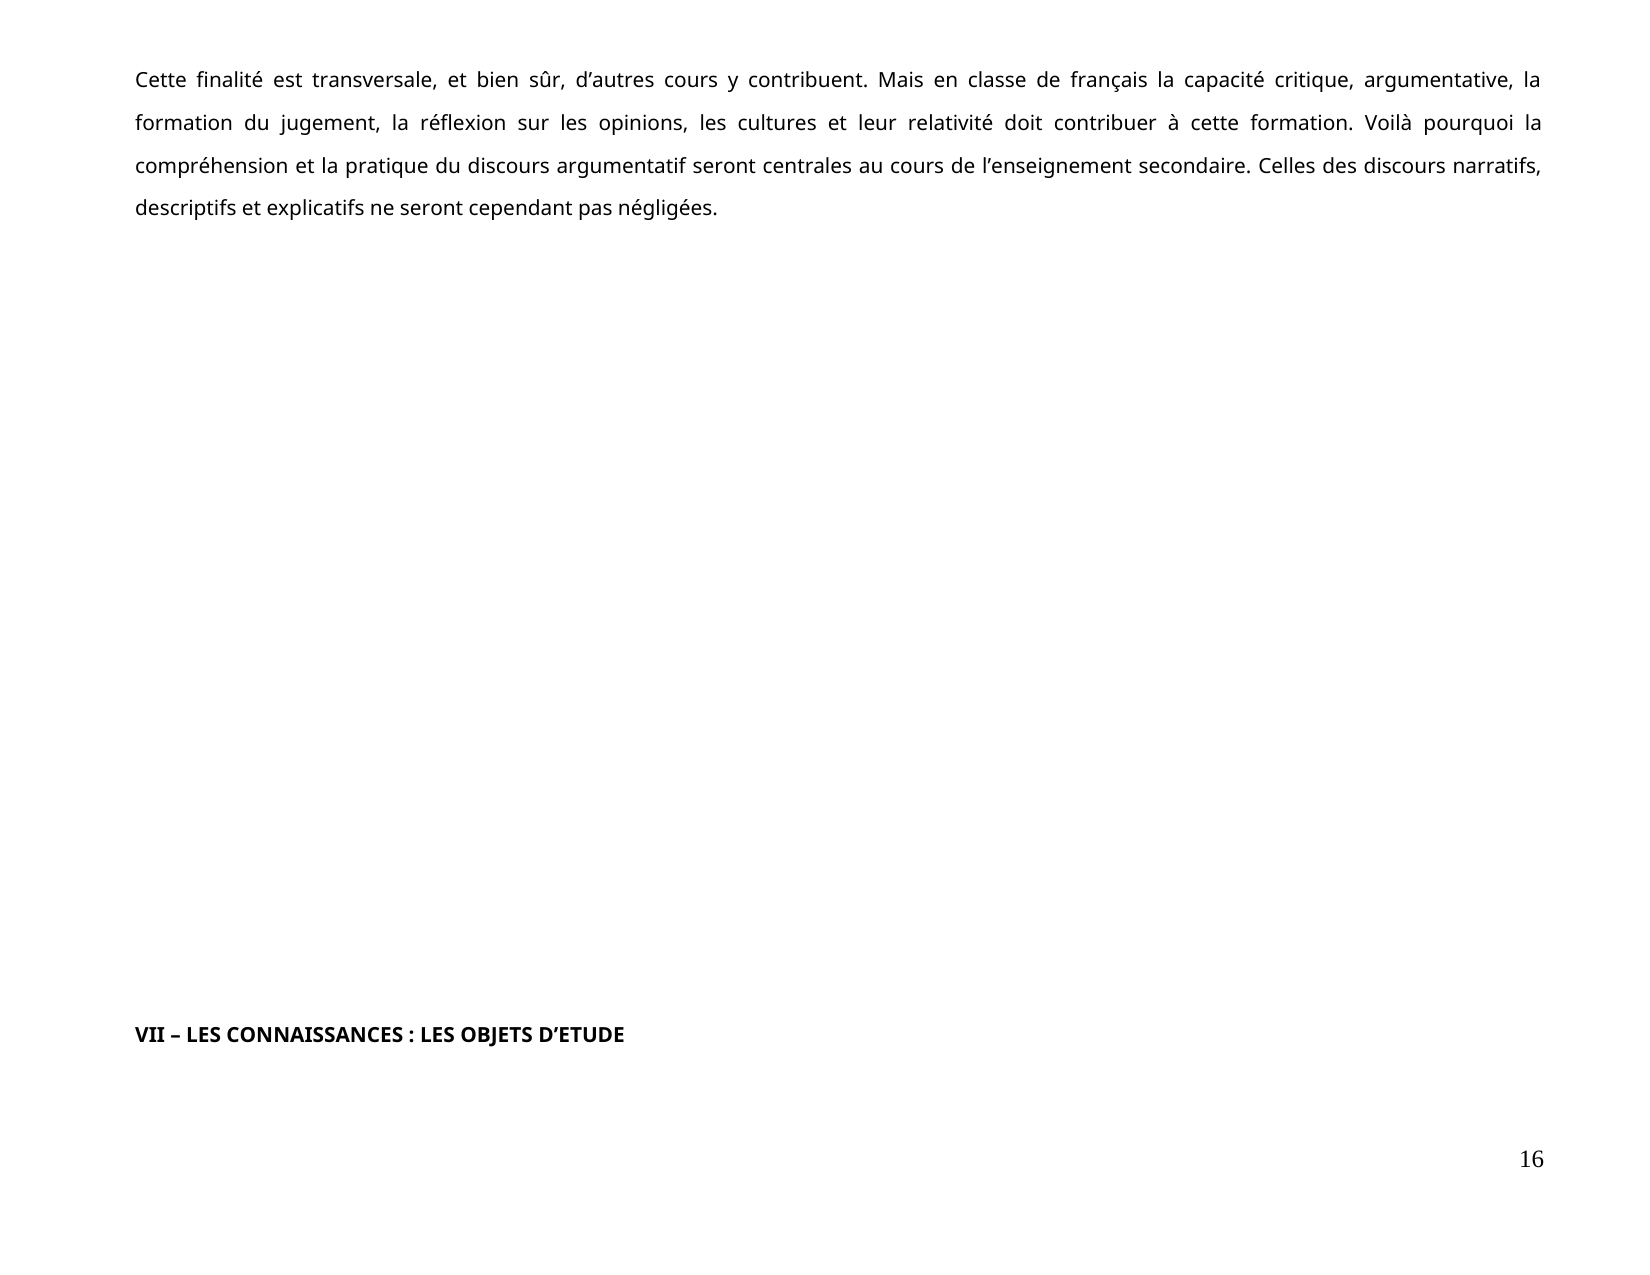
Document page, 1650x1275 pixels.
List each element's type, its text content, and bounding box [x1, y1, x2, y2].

text Cette finalité est transversale, et bien sûr, d’autres cours y contribuent. Mais en classe de français la capacité critique, argumentative, la formation du jugement, la réflexion sur les opinions, les cultures et leur relativité doit contribuer à cette formation. Voilà pourquoi la compréhension et la pratique du discours argumentatif seront centrales au cours de l’enseignement secondaire. Celles des discours narratifs, descriptifs et explicatifs ne seront cependant pas négligées. [135, 66, 1544, 222]
text VII – LES CONNAISSANCES : LES OBJETS D’ETUDE [135, 1020, 1544, 1048]
